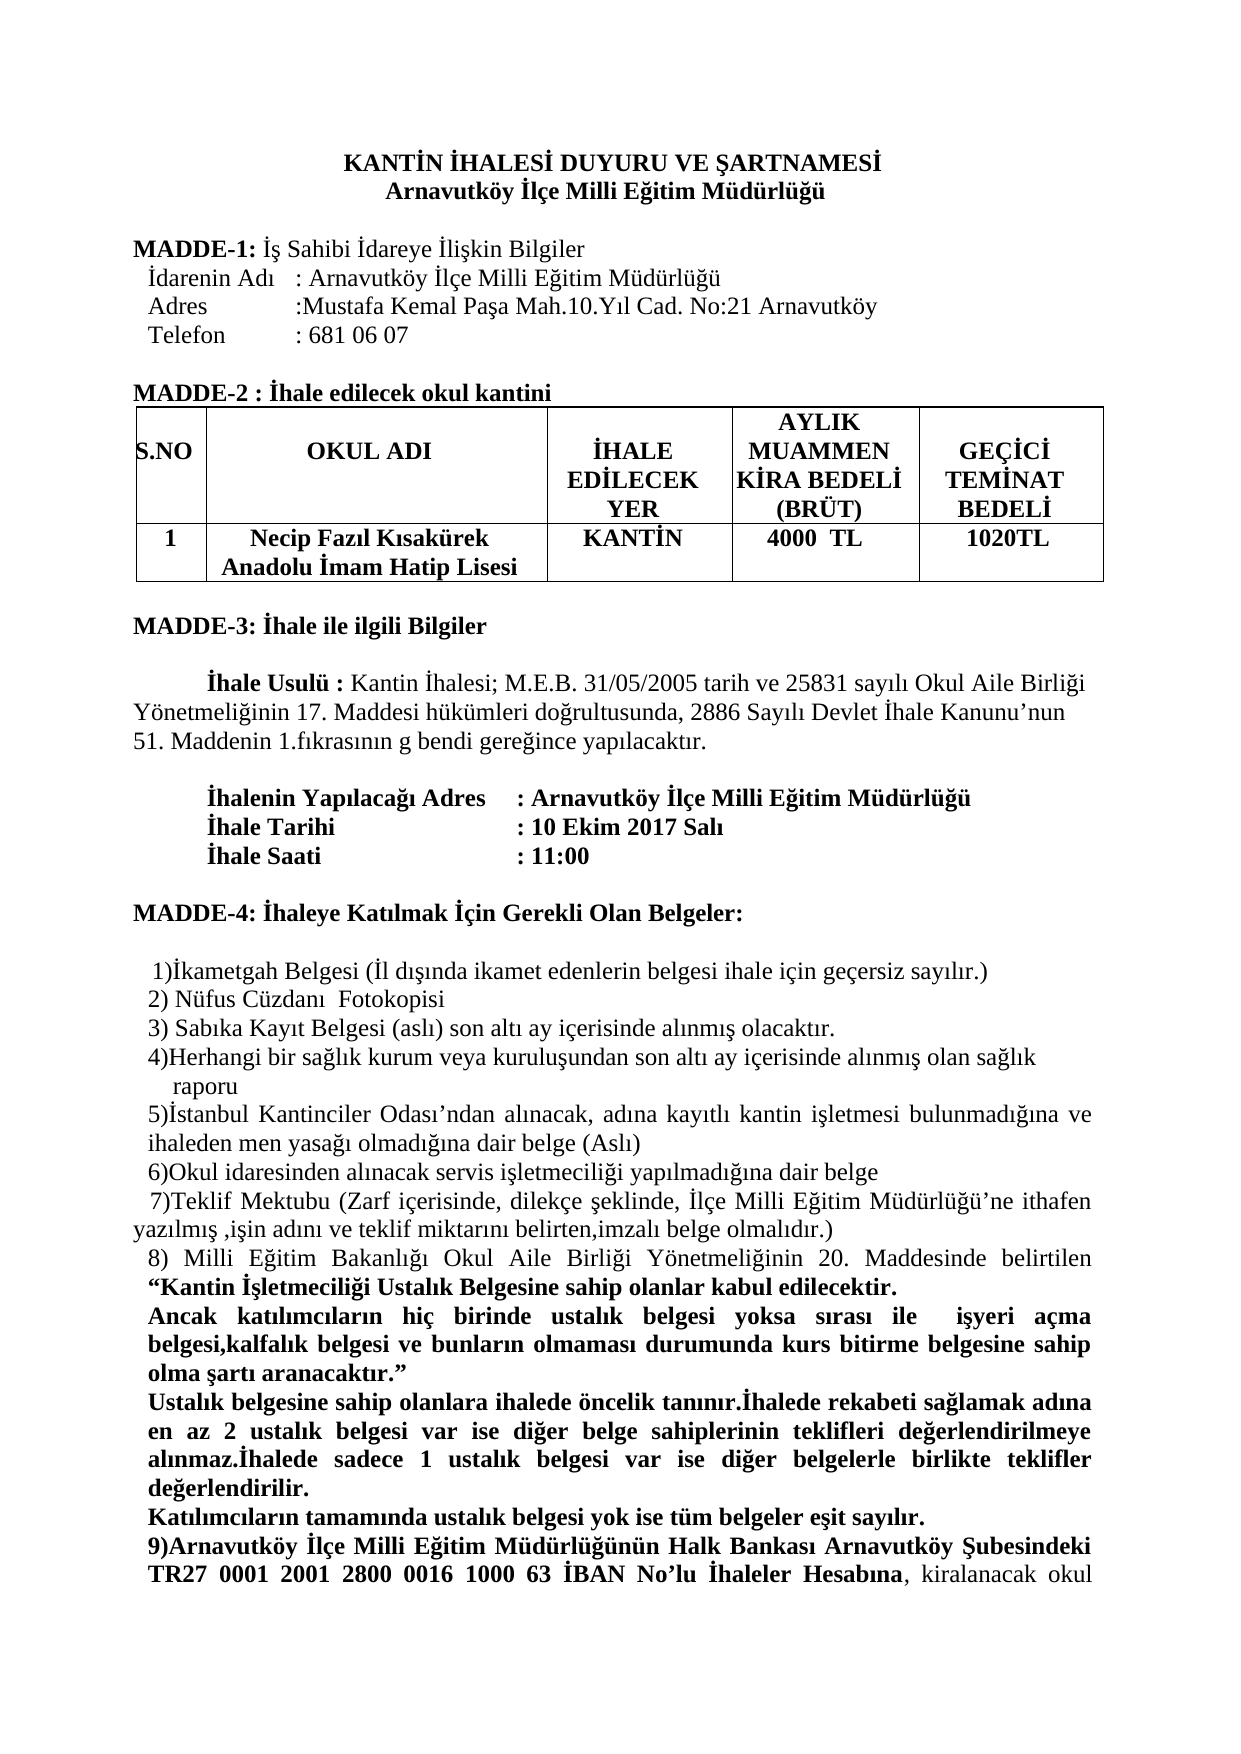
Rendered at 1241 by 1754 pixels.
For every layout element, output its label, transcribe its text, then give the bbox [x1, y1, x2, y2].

text Arnavutköy İlçe Milli Eğitim Müdürlüğü [118, 176, 1093, 205]
list 3) Sabıka Kayıt Belgesi (aslı) son altı ay içerisinde alınmış olacaktır. [148, 1013, 1093, 1042]
table_cell Necip Fazıl Kısakürek Anadolu İmam Hatip Lisesi [207, 524, 547, 581]
list 5)İstanbul Kantinciler Odası’ndan alınacak, adına kayıtlı kantin işletmesi bulunmadığına ve ihaleden men yasağı olmadığına dair belge (Aslı) [148, 1099, 1093, 1157]
table_header S.NO [137, 408, 206, 522]
list raporu [148, 1071, 1093, 1099]
table_cell 4000 TL [733, 524, 919, 581]
text İhale Saati : 11:00 [133, 841, 1093, 869]
list 4)Herhangi bir sağlık kurum veya kuruluşundan son altı ay içerisinde alınmış olan sağlık [148, 1042, 1093, 1071]
list Katılımcıların tamamında ustalık belgesi yok ise tüm belgeler eşit sayılır. [148, 1502, 1093, 1531]
text Telefon : 681 06 07 [133, 320, 1093, 349]
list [148, 1531, 1093, 1588]
list 7)Teklif Mektubu (Zarf içerisinde, dilekçe şeklinde, İlçe Milli Eğitim Müdürlüğü’ne ithafen yazılmış ,işin adını ve teklif miktarını belirten,imzalı belge olmalıdır.) [133, 1186, 1093, 1243]
text İhale Tarihi : 10 Ekim 2017 Salı [133, 812, 1093, 841]
table_cell 1 [137, 524, 206, 581]
table_header GEÇİCİ TEMİNAT BEDELİ [920, 408, 1103, 522]
text İdarenin Adı : Arnavutköy İlçe Milli Eğitim Müdürlüğü [133, 263, 1093, 291]
text İhalenin Yapılacağı Adres : Arnavutköy İlçe Milli Eğitim Müdürlüğü [133, 783, 1093, 812]
list 6)Okul idaresinden alınacak servis işletmeciliği yapılmadığına dair belge [148, 1157, 1093, 1186]
text İhale Usulü : Kantin İhalesi; M.E.B. 31/05/2005 tarih ve 25831 sayılı Okul Aile Birliği Yönetmeliğinin 17. Maddesi hükümleri doğrultusunda, 2886 Sayılı Devlet İhale Kanunu’nun 51. Maddenin 1.fıkrasının g bendi gereğince yapılacaktır. [133, 668, 1093, 754]
table_cell KANTİN [548, 524, 732, 581]
list Ancak katılımcıların hiç birinde ustalık belgesi yoksa sırası ile işyeri açma belgesi,kalfalık belgesi ve bunların olmaması durumunda kurs bitirme belgesine sahip olma şartı aranacaktır.” [148, 1301, 1093, 1387]
table_cell 1020TL [920, 524, 1103, 581]
list Ustalık belgesine sahip olanlara ihalede öncelik tanınır.İhalede rekabeti sağlamak adına en az 2 ustalık belgesi var ise diğer belge sahiplerinin teklifleri değerlendirilmeye alınmaz.İhalede sadece 1 ustalık belgesi var ise diğer belgelerle birlikte teklifler değerlendirilir. [148, 1387, 1093, 1502]
text MADDE-1: İş Sahibi İdareye İlişkin Bilgiler [133, 234, 1093, 263]
table_header OKUL ADI [207, 408, 547, 522]
table_header İHALE EDİLECEK YER [548, 408, 732, 522]
text MADDE-4: İhaleye Katılmak İçin Gerekli Olan Belgeler: [133, 898, 1093, 927]
list 8) Milli Eğitim Bakanlığı Okul Aile Birliği Yönetmeliğinin 20. Maddesinde belirtilen “Kantin İşletmeciliği Ustalık Belgesine sahip olanlar kabul edilecektir. [148, 1243, 1093, 1301]
text MADDE-3: İhale ile ilgili Bilgiler [133, 611, 1093, 639]
text 1)İkametgah Belgesi (İl dışında ikamet edenlerin belgesi ihale için geçersiz sayılır.) [133, 956, 1093, 984]
text KANTİN İHALESİ DUYURU VE ŞARTNAMESİ [133, 148, 1093, 176]
table_header AYLIK MUAMMEN KİRA BEDELİ (BRÜT) [733, 408, 919, 522]
text MADDE-2 : İhale edilecek okul kantini [133, 378, 1093, 406]
text Adres :Mustafa Kemal Paşa Mah.10.Yıl Cad. No:21 Arnavutköy [133, 291, 1093, 320]
text 2) Nüfus Cüzdanı Fotokopisi [148, 984, 1093, 1013]
